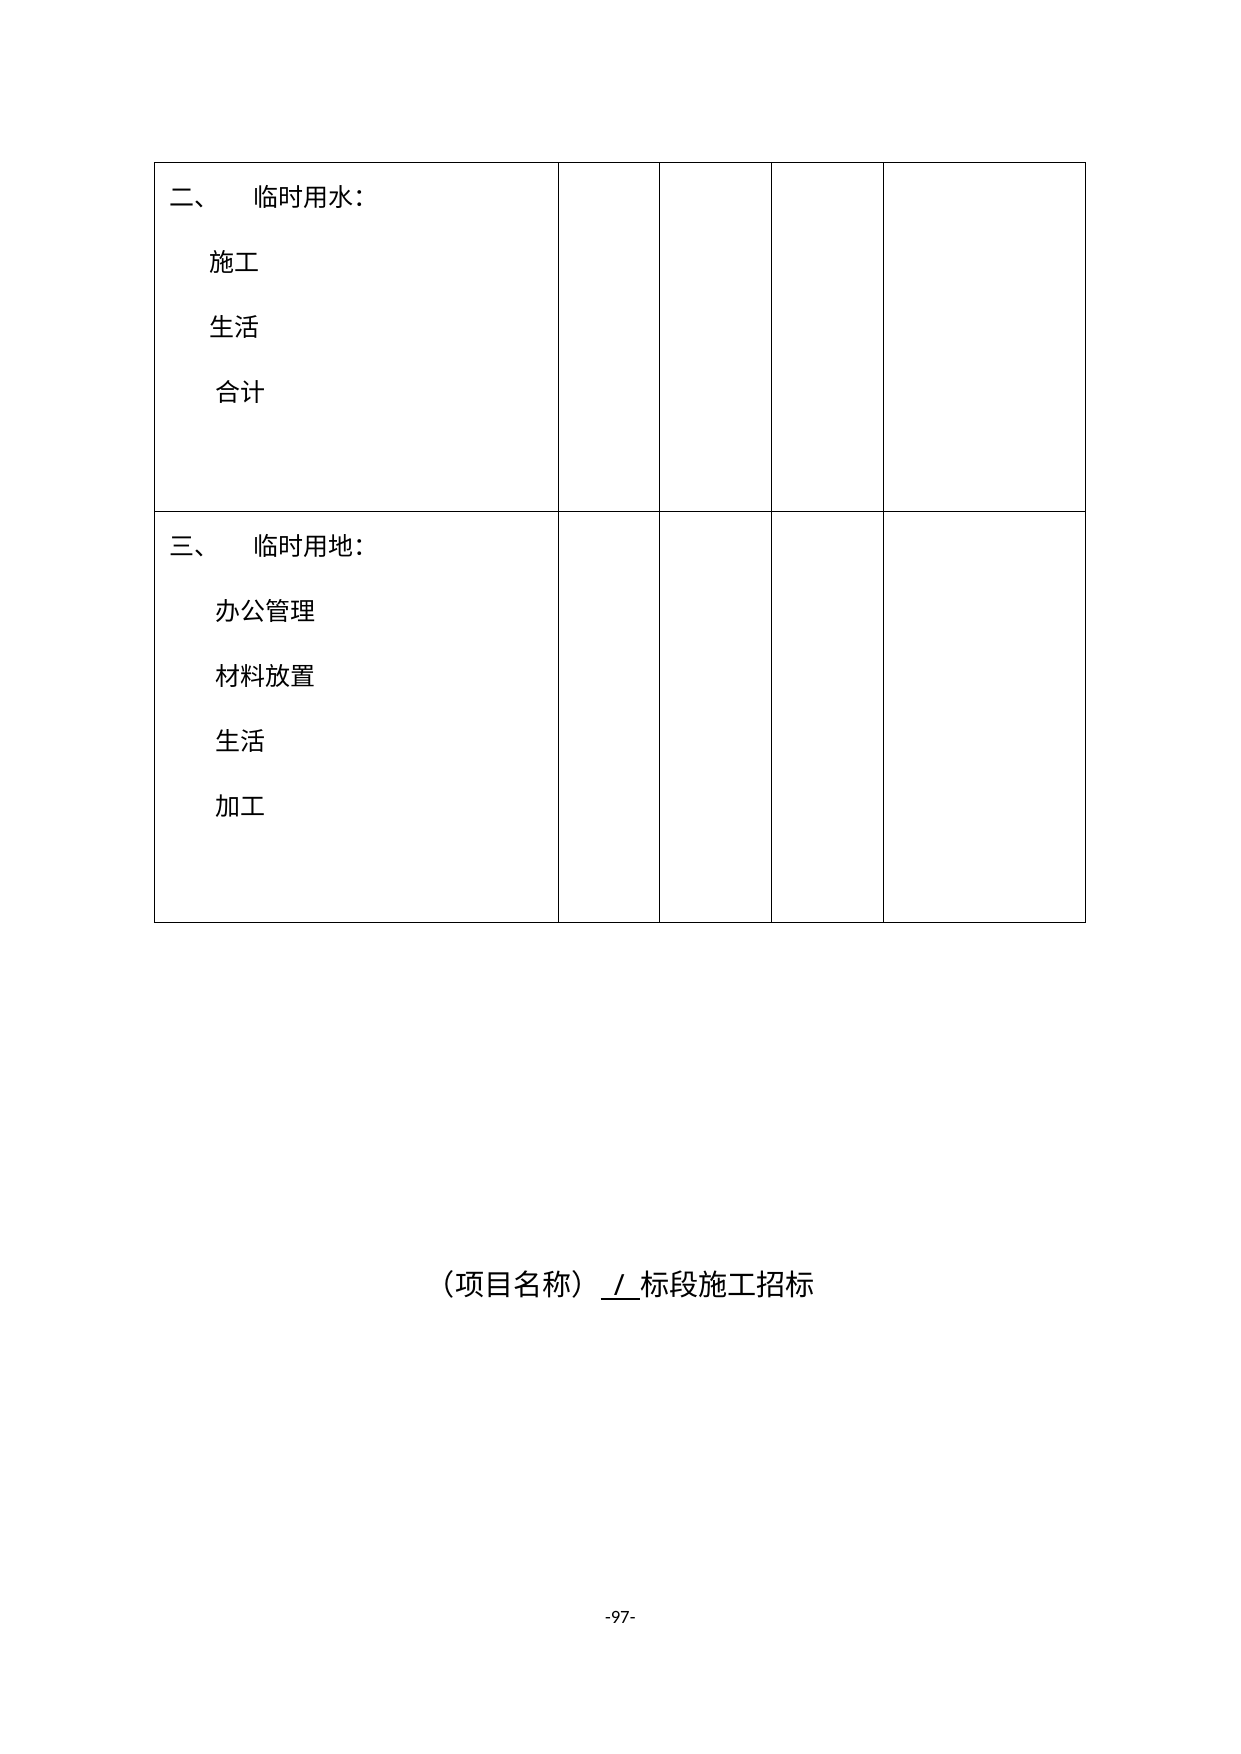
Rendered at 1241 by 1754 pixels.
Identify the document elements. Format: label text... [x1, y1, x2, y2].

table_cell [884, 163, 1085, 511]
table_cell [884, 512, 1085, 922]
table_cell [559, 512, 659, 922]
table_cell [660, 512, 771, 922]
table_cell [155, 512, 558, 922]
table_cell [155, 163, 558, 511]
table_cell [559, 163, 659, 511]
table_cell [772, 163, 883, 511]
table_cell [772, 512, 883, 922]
text （项目名称） / 标段施工招标 [187, 1251, 1053, 1316]
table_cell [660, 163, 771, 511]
